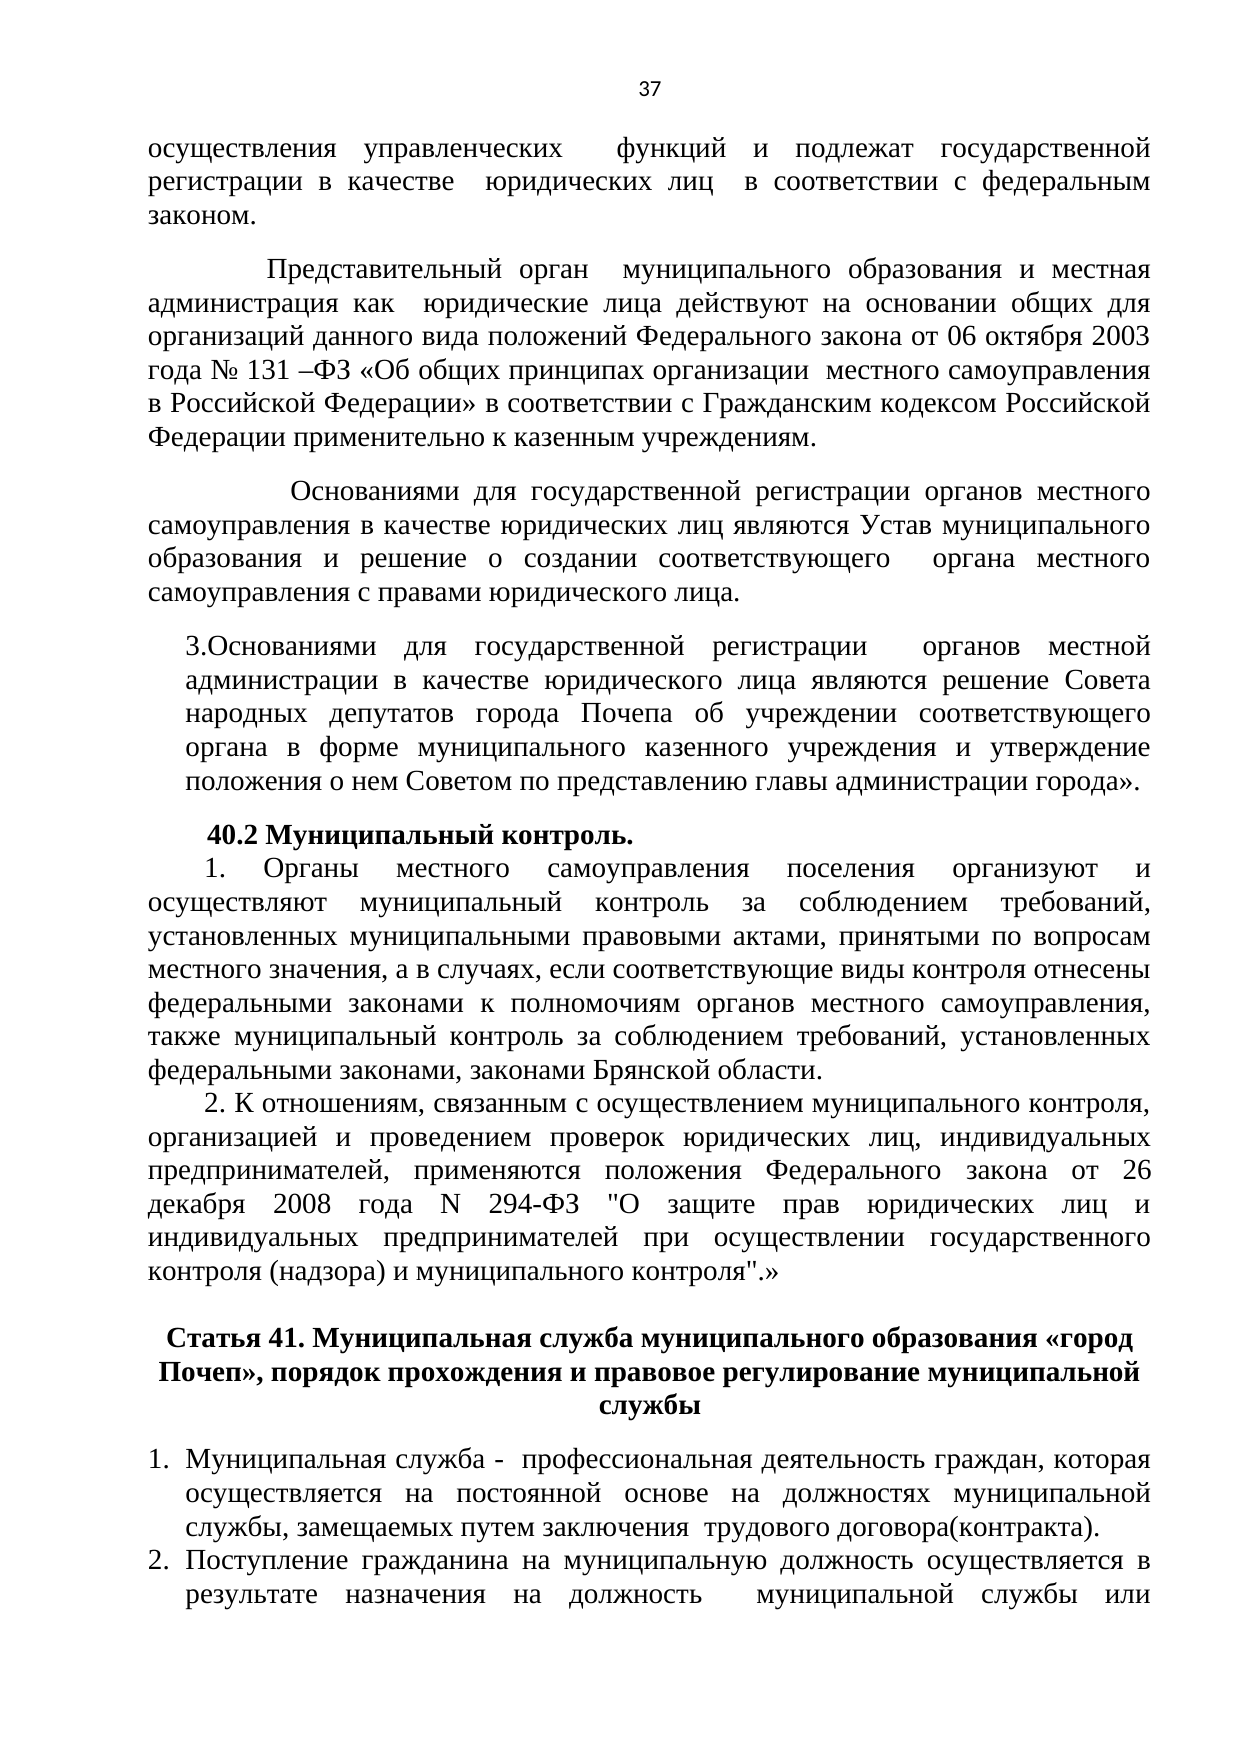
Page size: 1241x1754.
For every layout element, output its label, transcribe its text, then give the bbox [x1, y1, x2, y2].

text Представительный орган муниципального образования и местная администрация как юридические лица действуют на основании общих для организаций данного вида положений Федерального закона от 06 октября 2003 года № 131 –ФЗ «Об общих принципах организации местного самоуправления в Российской Федерации» в соответствии с Гражданским кодексом Российской Федерации применительно к казенным учреждениям. [148, 251, 1152, 453]
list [148, 1542, 1152, 1609]
text 1. Органы местного самоуправления поселения организуют и осуществляют муниципальный контроль за соблюдением требований, установленных муниципальными правовыми актами, принятыми по вопросам местного значения, а в случаях, если соответствующие виды контроля отнесены федеральными законами к полномочиям органов местного самоуправления, также муниципальный контроль за соблюдением требований, установленных федеральными законами, законами Брянской области. [148, 851, 1152, 1085]
list Муниципальная служба - профессиональная деятельность граждан, которая осуществляется на постоянной основе на должностях муниципальной службы, замещаемых путем заключения трудового договора(контракта). [148, 1442, 1152, 1542]
text 2. К отношениям, связанным с осуществлением муниципального контроля, организацией и проведением проверок юридических лиц, индивидуальных предпринимателей, применяются положения Федерального закона от 26 декабря 2008 года N 294-ФЗ "О защите прав юридических лиц и индивидуальных предпринимателей при осуществлении государственного контроля (надзора) и муниципального контроля".» [148, 1085, 1152, 1287]
text Основаниями для государственной регистрации органов местного самоуправления в качестве юридических лиц являются Устав муниципального образования и решение о создании соответствующего органа местного самоуправления с правами юридического лица. [148, 473, 1152, 608]
text 3.Основаниями для государственной регистрации органов местной администрации в качестве юридического лица являются решение Совета народных депутатов города Почепа об учреждении соответствующего органа в форме муниципального казенного учреждения и утверждение положения о нем Советом по представлению главы администрации города». [185, 628, 1152, 796]
text 40.2 Муниципальный контроль. [148, 817, 1152, 851]
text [148, 130, 1152, 231]
text Статья 41. Муниципальная служба муниципального образования «город Почеп», порядок прохождения и правовое регулирование муниципальной службы [148, 1320, 1152, 1421]
